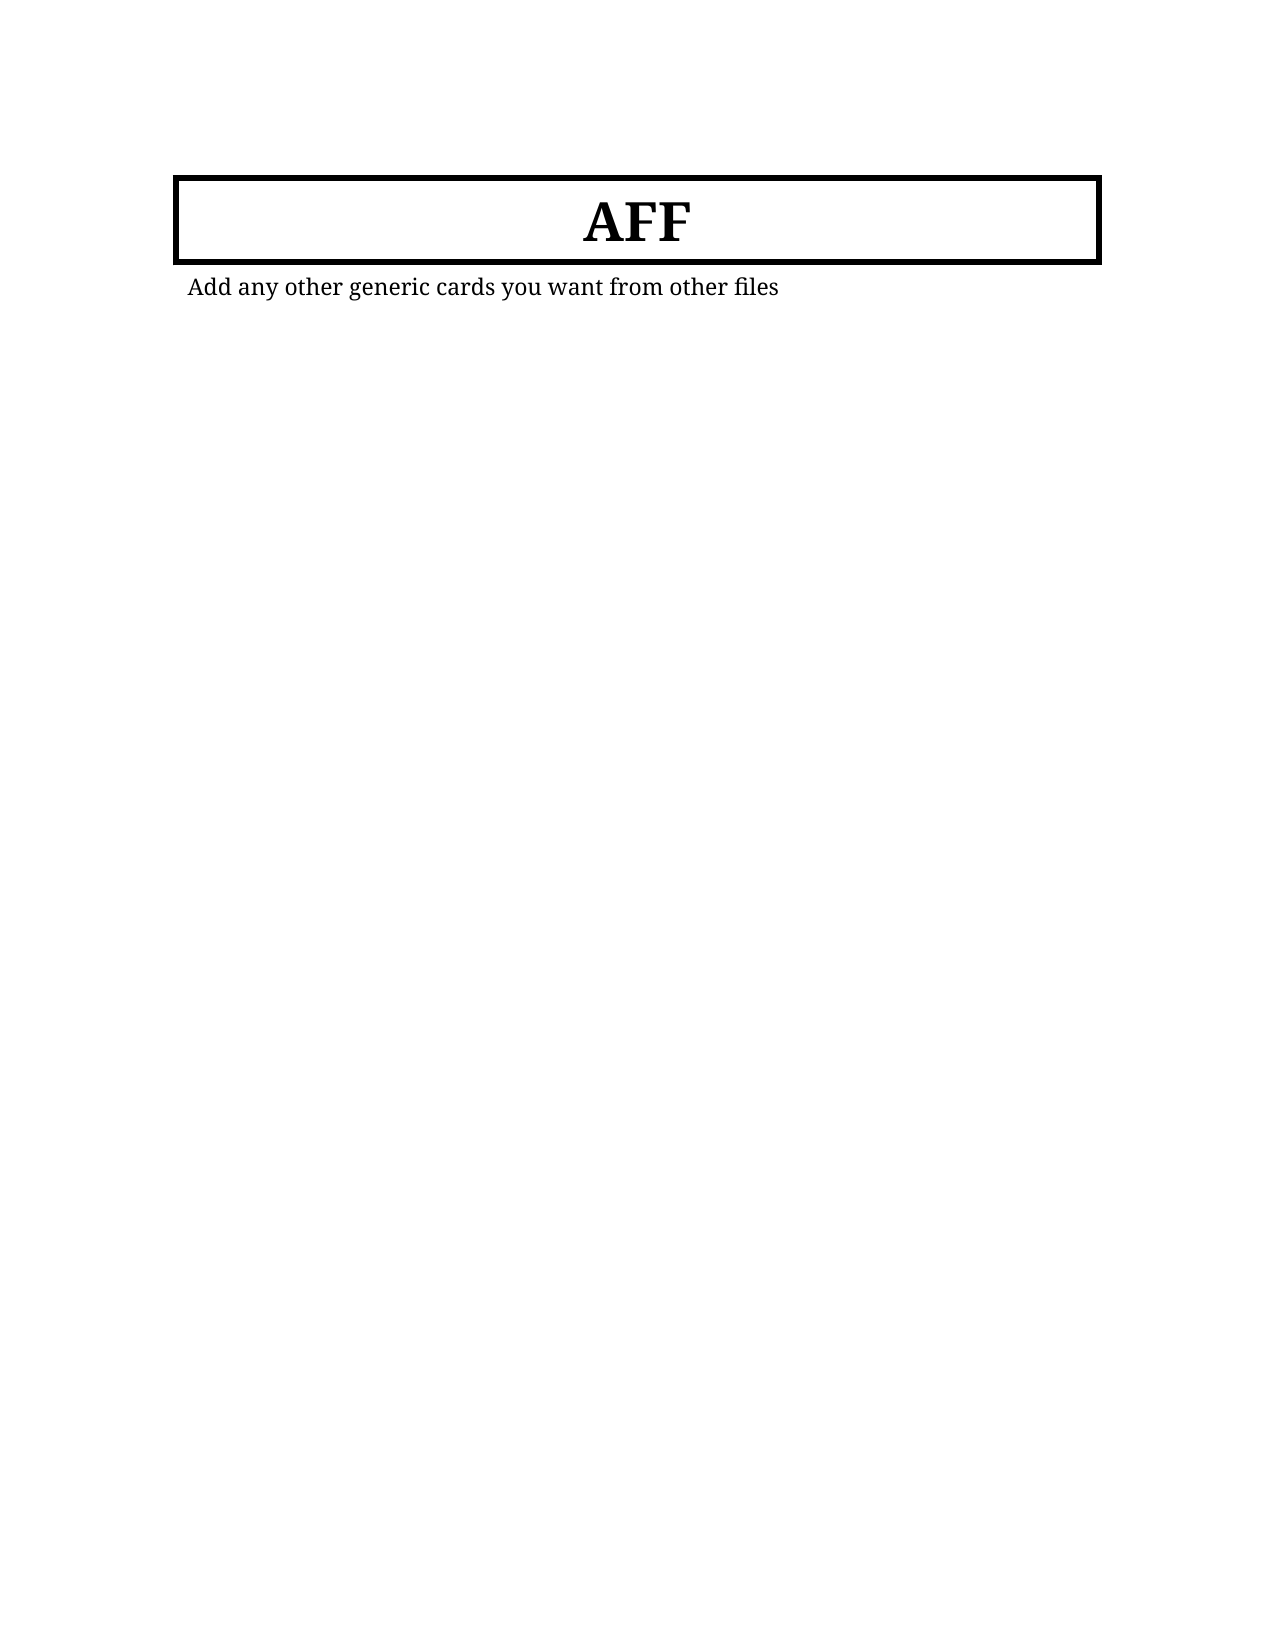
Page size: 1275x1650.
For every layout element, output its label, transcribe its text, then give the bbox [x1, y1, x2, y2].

subtitle AFF [179, 181, 1096, 259]
text Add any other generic cards you want from other files [187, 271, 1087, 302]
